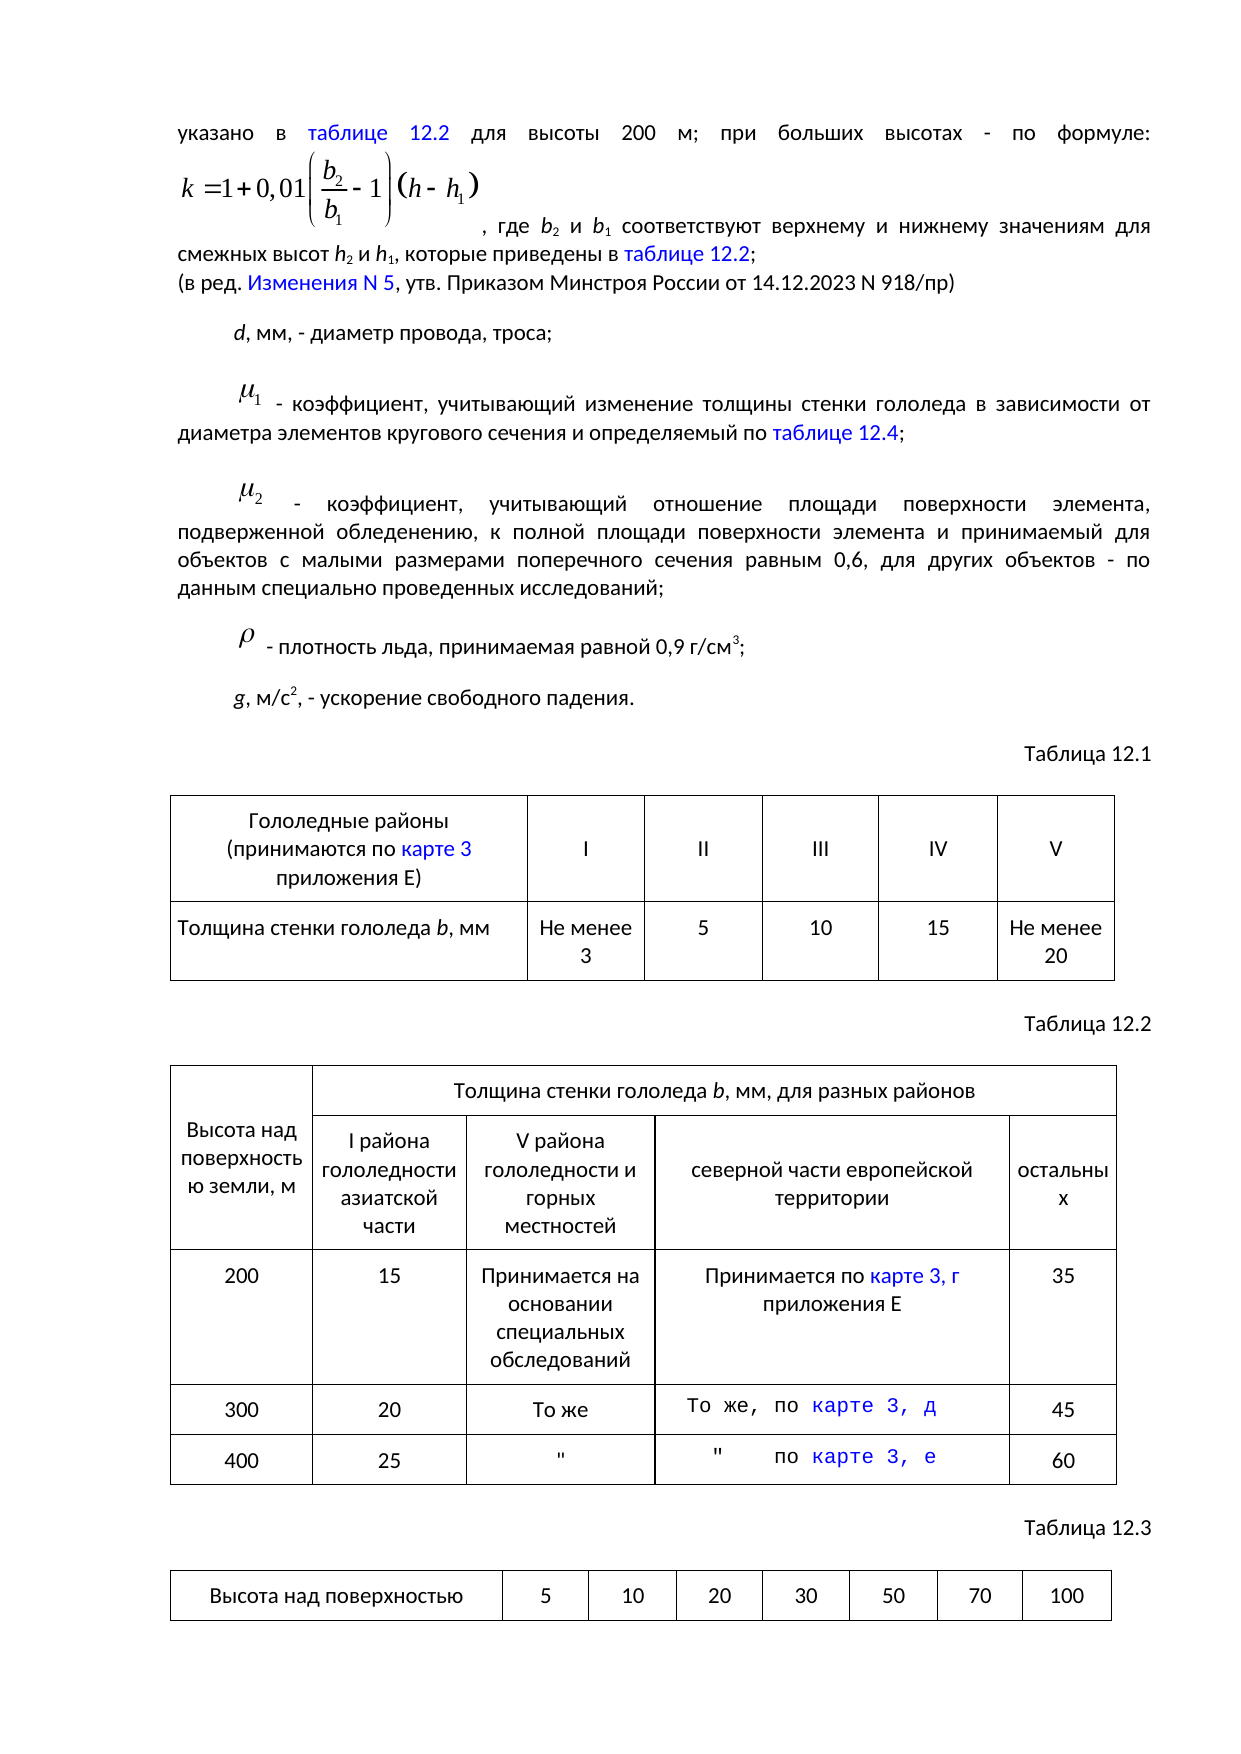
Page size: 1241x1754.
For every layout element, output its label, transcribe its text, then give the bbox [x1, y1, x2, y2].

table_cell I района гололедности азиатской части [313, 1116, 466, 1249]
table_cell Не менее 20 [998, 902, 1114, 979]
table_header 50 [850, 1571, 937, 1620]
table_cell остальных [1010, 1116, 1116, 1249]
text - коэффициент, учитывающий изменение толщины стенки гололеда в зависимости от диаметра элементов кругового сечения и определяемый по таблице 12.4; [177, 369, 1152, 446]
table_cell То же [467, 1385, 654, 1434]
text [177, 118, 1152, 268]
table_header 20 [677, 1571, 762, 1620]
table_cell 300 [171, 1385, 312, 1434]
table_cell То же, по карте 3, д [656, 1385, 1009, 1434]
text - плотность льда, принимаемая равной 0,9 г/см3; [177, 624, 1152, 660]
table_header Гололедные районы (принимаются по карте 3 приложения Е) [171, 796, 527, 901]
table_cell Принимается по карте 3, г приложения Е [656, 1250, 1009, 1384]
table_header 70 [938, 1571, 1022, 1620]
table_cell 400 [171, 1435, 312, 1484]
table_cell 35 [1010, 1250, 1116, 1384]
table_header 30 [763, 1571, 849, 1620]
text (в ред. Изменения N 5, утв. Приказом Минстроя России от 14.12.2023 N 918/пр) [177, 268, 1152, 296]
table_cell 45 [1010, 1385, 1116, 1434]
table_header III [763, 796, 878, 901]
table_header 100 [1023, 1571, 1111, 1620]
text d, мм, - диаметр провода, троса; [177, 318, 1152, 347]
table_cell 5 [645, 902, 762, 979]
table_cell 200 [171, 1250, 312, 1384]
table_cell " по карте 3, е [656, 1435, 1009, 1484]
table_cell 15 [879, 902, 997, 979]
table_header IV [879, 796, 997, 901]
table_header Толщина стенки гололеда b, мм, для разных районов [313, 1066, 1116, 1115]
text Таблица 12.3 [177, 1513, 1152, 1541]
table_header II [645, 796, 762, 901]
table_cell 20 [313, 1385, 466, 1434]
table_cell 15 [313, 1250, 466, 1384]
table_cell Не менее 3 [528, 902, 644, 979]
text g, м/с2, - ускорение свободного падения. [177, 683, 1152, 711]
table_cell " [467, 1435, 654, 1484]
table_cell Принимается на основании специальных обследований [467, 1250, 654, 1384]
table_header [171, 1571, 502, 1620]
table_cell Толщина стенки гололеда b, мм [171, 902, 527, 979]
table_cell 10 [763, 902, 878, 979]
table_header V [998, 796, 1114, 901]
text - коэффициент, учитывающий отношение площади поверхности элемента, подверженной обледенению, к полной площади поверхности элемента и принимаемый для объектов с малыми размерами поперечного сечения равным 0,6, для других объектов - по данным специально проведенных исследований; [177, 468, 1152, 601]
table_cell 25 [313, 1435, 466, 1484]
table_header 5 [503, 1571, 588, 1620]
table_cell V района гололедности и горных местностей [467, 1116, 654, 1249]
table_header Высота над поверхностью земли, м [171, 1066, 312, 1249]
table_header I [528, 796, 644, 901]
table_header 10 [589, 1571, 676, 1620]
table_cell 60 [1010, 1435, 1116, 1484]
text Таблица 12.1 [177, 739, 1152, 767]
table_cell северной части европейской территории [656, 1116, 1009, 1249]
text Таблица 12.2 [177, 1009, 1152, 1037]
